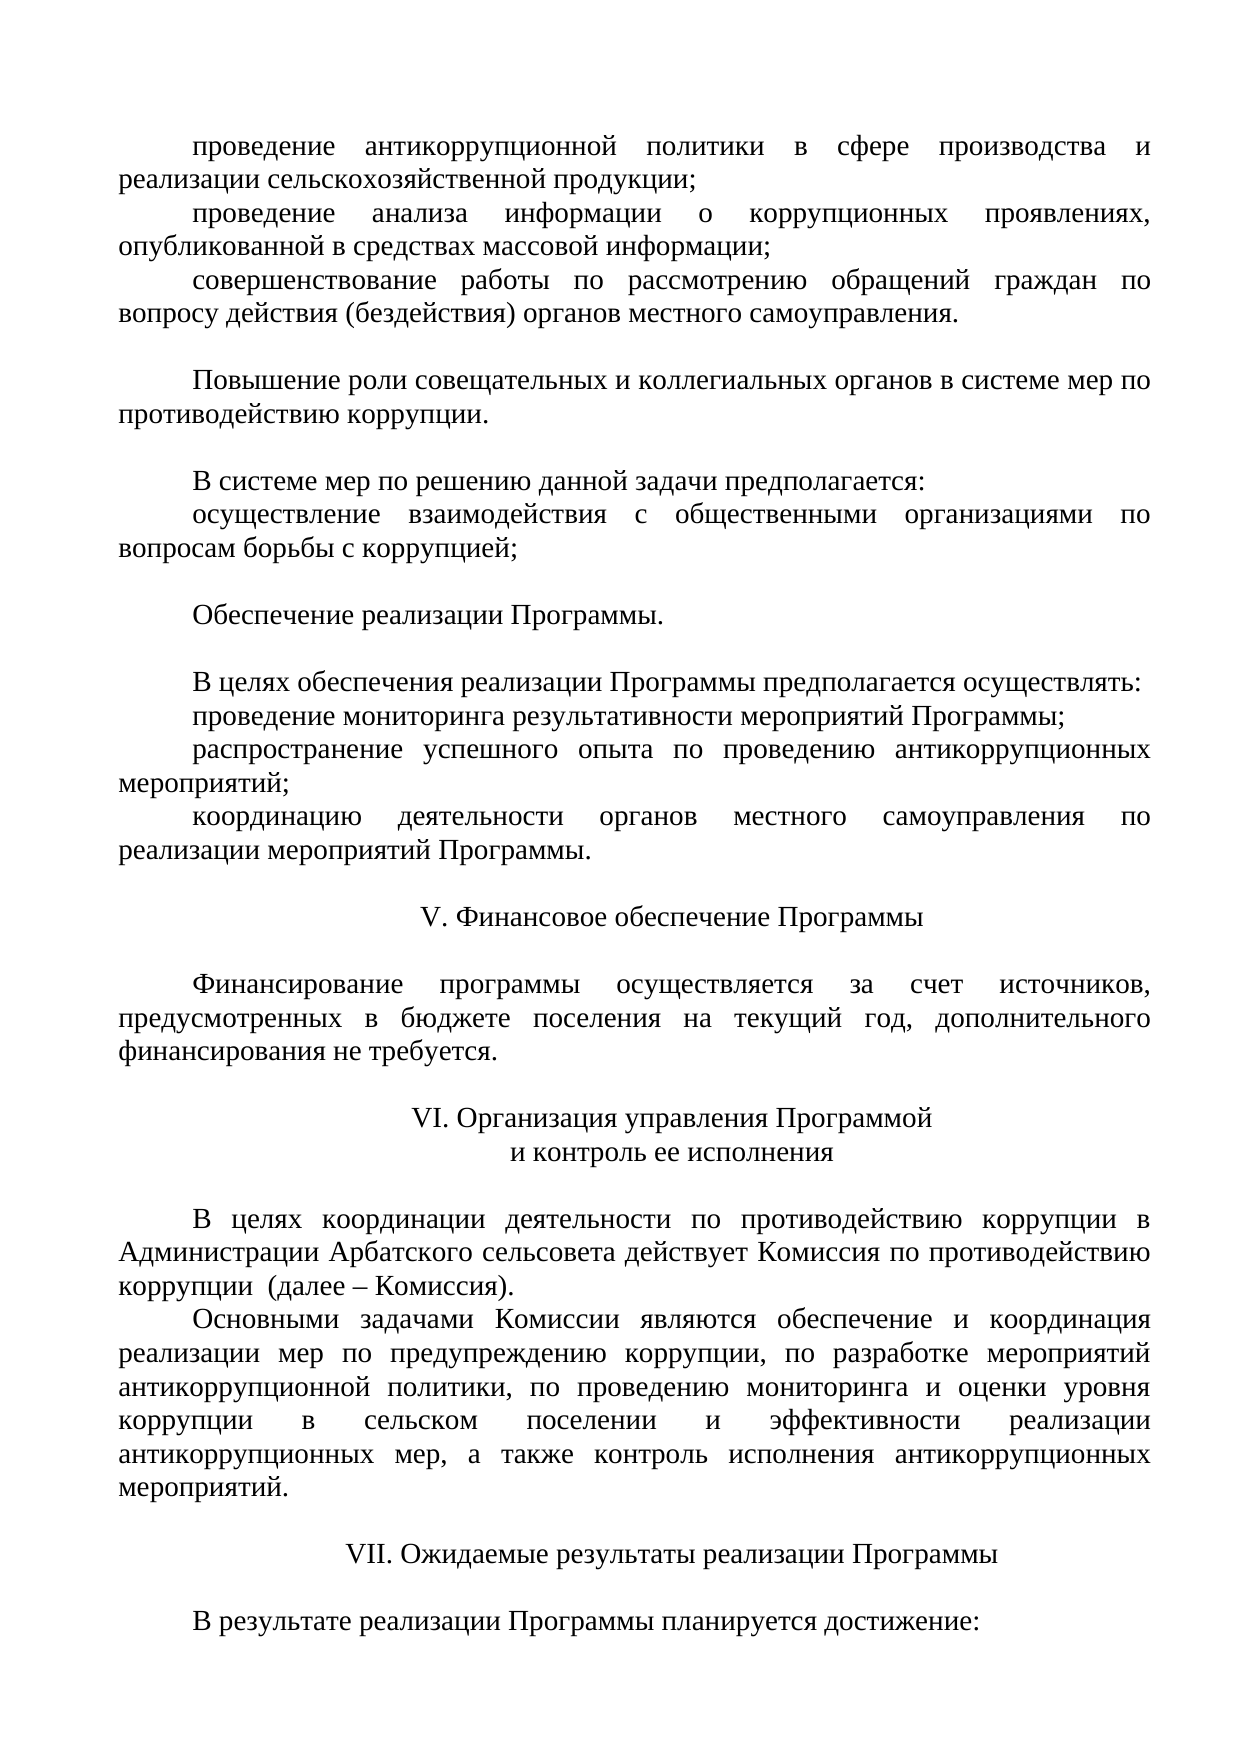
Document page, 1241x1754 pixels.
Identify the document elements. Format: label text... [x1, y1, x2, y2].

text проведение анализа информации о коррупционных проявлениях, опубликованной в средствах массовой информации; [118, 195, 1152, 262]
text Обеспечение реализации Программы. [118, 597, 1152, 631]
text совершенствование работы по рассмотрению обращений граждан по вопросу действия (бездействия) органов местного самоуправления. [118, 262, 1152, 329]
text В целях координации деятельности по противодействию коррупции в Администрации Арбатского сельсовета действует Комиссия по противодействию коррупции (далее – Комиссия). [118, 1201, 1152, 1302]
text распространение успешного опыта по проведению антикоррупционных мероприятий; [118, 731, 1152, 798]
text и контроль ее исполнения [118, 1134, 1152, 1167]
text V. Финансовое обеспечение Программы [118, 899, 1152, 933]
text Финансирование программы осуществляется за счет источников, предусмотренных в бюджете поселения на текущий год, дополнительного финансирования не требуется. [118, 966, 1152, 1067]
text VI. Организация управления Программой [118, 1100, 1152, 1134]
text Повышение роли совещательных и коллегиальных органов в системе мер по противодействию коррупции. [118, 362, 1152, 429]
text проведение антикоррупционной политики в сфере производства и реализации сельскохозяйственной продукции; [118, 128, 1152, 195]
text координацию деятельности органов местного самоуправления по реализации мероприятий Программы. [118, 798, 1152, 866]
text В результате реализации Программы планируется достижение: [118, 1603, 1152, 1637]
text VII. Ожидаемые результаты реализации Программы [118, 1536, 1152, 1570]
text В системе мер по решению данной задачи предполагается: [118, 463, 1152, 497]
text Основными задачами Комиссии являются обеспечение и координация реализации мер по предупреждению коррупции, по разработке мероприятий антикоррупционной политики, по проведению мониторинга и оценки уровня коррупции в сельском поселении и эффективности реализации антикоррупционных мер, а также контроль исполнения антикоррупционных мероприятий. [118, 1302, 1152, 1503]
text осуществление взаимодействия с общественными организациями по вопросам борьбы с коррупцией; [118, 497, 1152, 564]
text проведение мониторинга результативности мероприятий Программы; [118, 698, 1152, 731]
text В целях обеспечения реализации Программы предполагается осуществлять: [118, 664, 1152, 698]
